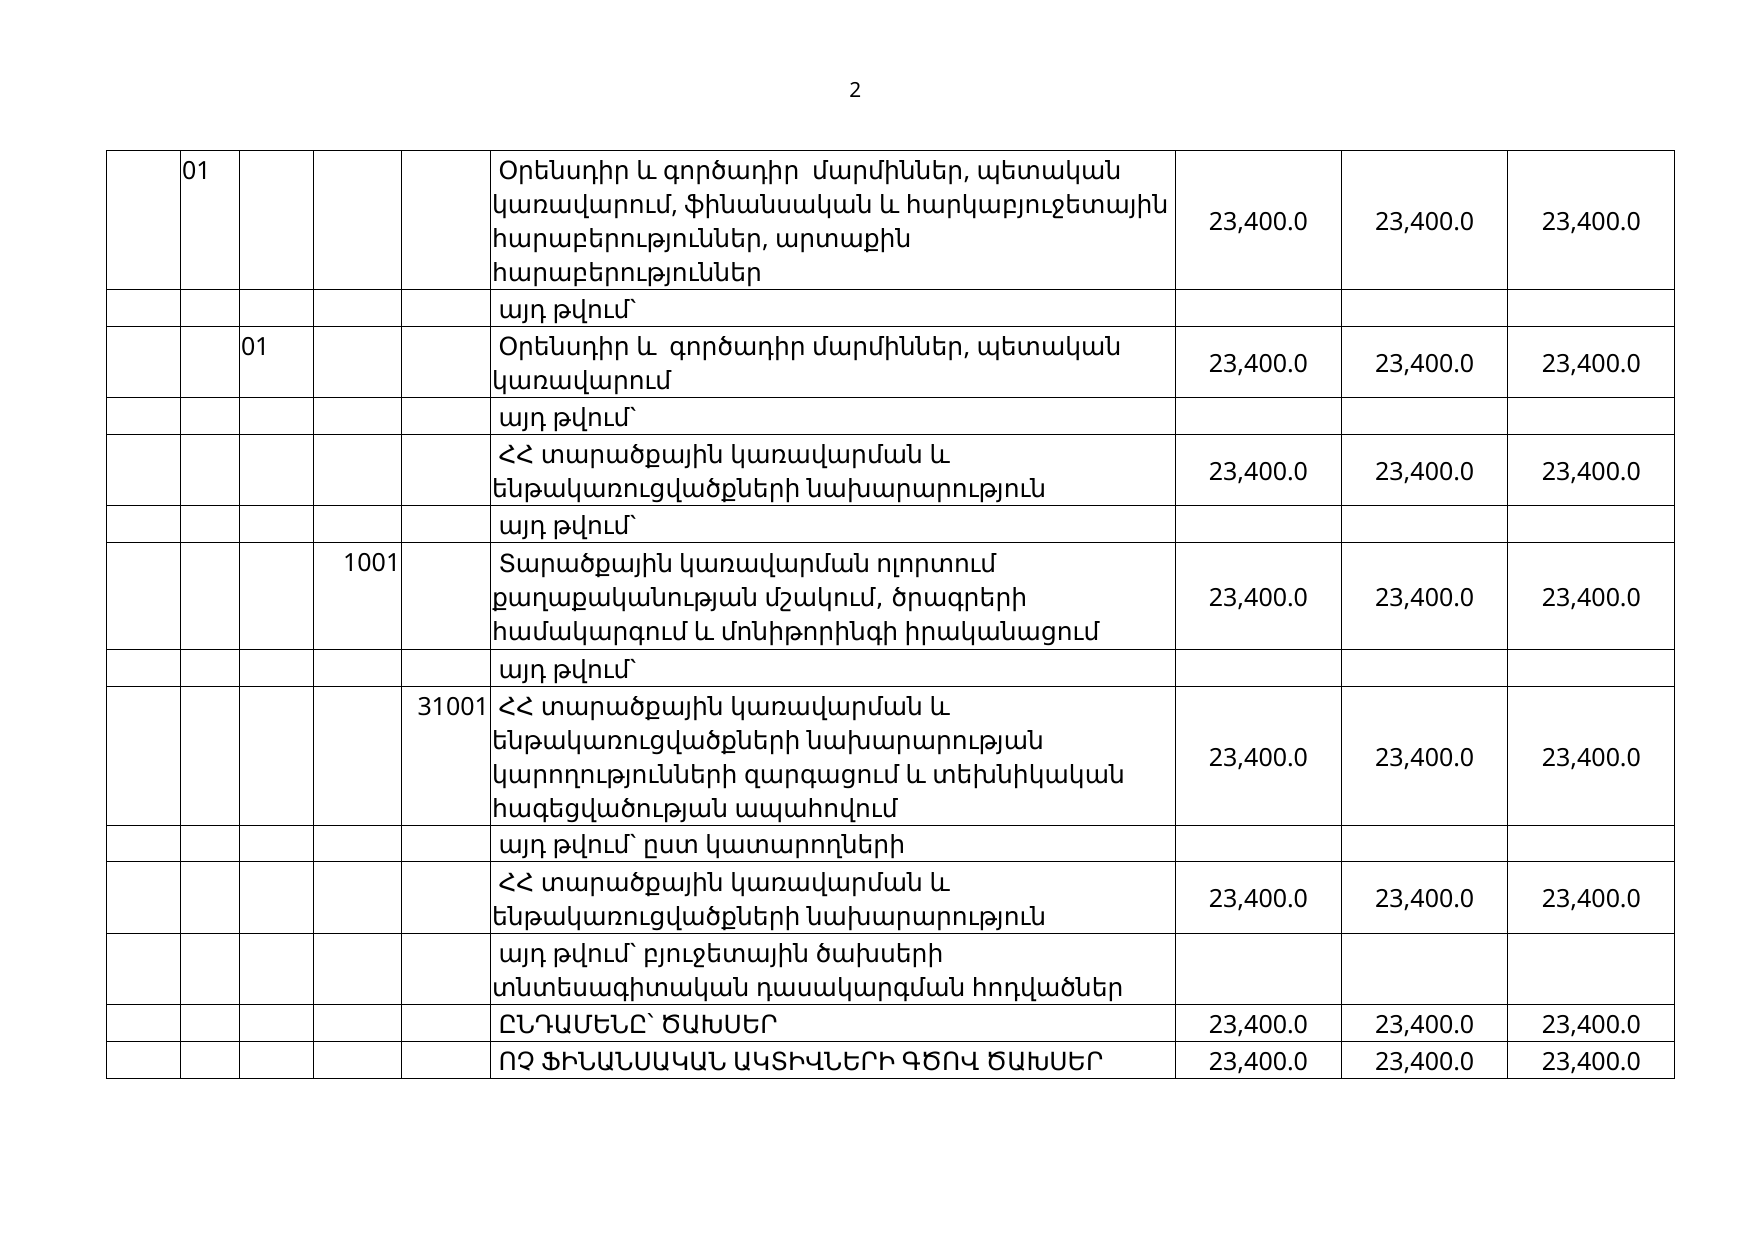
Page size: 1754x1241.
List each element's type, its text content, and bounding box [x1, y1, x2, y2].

table_cell [314, 650, 401, 686]
table_cell [402, 1042, 490, 1077]
table_cell [181, 862, 239, 933]
table_cell 23,400.0 [1176, 543, 1341, 649]
table_cell [107, 398, 180, 434]
table_cell 23,400.0 [1508, 1005, 1674, 1041]
table_cell [314, 151, 401, 289]
table_cell [240, 398, 313, 434]
table_cell [181, 826, 239, 861]
table_cell 31001 [402, 687, 490, 824]
table_cell 01 [240, 327, 313, 397]
table_cell [240, 543, 313, 649]
table_cell [240, 1005, 313, 1041]
table_cell ՀՀ տարածքային կառավարման և ենթակառուցվածքների նախարարություն [491, 862, 1175, 933]
table_cell [181, 398, 239, 434]
table_cell [1508, 290, 1674, 326]
table_cell 1001 [314, 543, 401, 649]
table_cell [1176, 290, 1341, 326]
table_cell [240, 290, 313, 326]
table_cell [402, 543, 490, 649]
table_cell [402, 1005, 490, 1041]
table_cell [1176, 506, 1341, 542]
table_cell [181, 290, 239, 326]
table_cell [1176, 934, 1341, 1004]
table_cell [1508, 934, 1674, 1004]
table_cell Տարածքային կառավարման ոլորտում քաղաքականության մշակում, ծրագրերի համակարգում և մոնիթորինգի իրականացում [491, 543, 1175, 649]
table_cell Օրենսդիր և գործադիր մարմիններ, պետական կառավարում [491, 327, 1175, 397]
table_cell [402, 650, 490, 686]
table_cell [181, 543, 239, 649]
table_cell 23,400.0 [1176, 1005, 1341, 1041]
table_cell այդ թվում` [491, 398, 1175, 434]
table_cell [1508, 826, 1674, 861]
table_cell [314, 506, 401, 542]
table_cell 23,400.0 [1176, 327, 1341, 397]
table_cell [240, 506, 313, 542]
table_cell 23,400.0 [1508, 435, 1674, 505]
table_cell [314, 862, 401, 933]
table_cell [240, 435, 313, 505]
table_cell ՈՉ ՖԻՆԱՆՍԱԿԱՆ ԱԿՏԻՎՆԵՐԻ ԳԾՈՎ ԾԱԽՍԵՐ [491, 1042, 1175, 1077]
table_cell [107, 934, 180, 1004]
table_cell ՀՀ տարածքային կառավարման և ենթակառուցվածքների նախարարություն [491, 435, 1175, 505]
table_cell [181, 1042, 239, 1077]
table_cell [240, 826, 313, 861]
table_cell այդ թվում` ըստ կատարողների [491, 826, 1175, 861]
table_cell [181, 687, 239, 824]
table_cell [107, 435, 180, 505]
table_cell [1508, 398, 1674, 434]
table_cell [314, 934, 401, 1004]
table_cell Օրենսդիր և գործադիր մարմիններ, պետական կառավարում, ֆինանսական և հարկաբյուջետային հարաբերություններ, արտաքին հարաբերություններ [491, 151, 1175, 289]
table_cell ՀՀ տարածքային կառավարման և ենթակառուցվածքների նախարարության կարողությունների զարգացում և տեխնիկական հագեցվածության ապահովում [491, 687, 1175, 824]
table_cell [1342, 826, 1507, 861]
table_cell [107, 506, 180, 542]
table_cell [1176, 398, 1341, 434]
table_cell 23,400.0 [1342, 687, 1507, 824]
table_cell [314, 398, 401, 434]
table_cell 23,400.0 [1176, 435, 1341, 505]
table_cell 23,400.0 [1342, 435, 1507, 505]
table_cell [402, 934, 490, 1004]
table_cell [402, 398, 490, 434]
table_cell 23,400.0 [1342, 1005, 1507, 1041]
table_cell ԸՆԴԱՄԵՆԸ՝ ԾԱԽՍԵՐ [491, 1005, 1175, 1041]
table_cell [402, 151, 490, 289]
table_cell [314, 435, 401, 505]
table_cell [314, 290, 401, 326]
table_cell [181, 1005, 239, 1041]
table_cell [1508, 650, 1674, 686]
table_cell [240, 151, 313, 289]
table_cell [1342, 650, 1507, 686]
table_cell [240, 1042, 313, 1077]
table_cell [240, 934, 313, 1004]
table_cell 23,400.0 [1342, 327, 1507, 397]
table_cell [1342, 934, 1507, 1004]
table_cell [1176, 826, 1341, 861]
table_cell [240, 687, 313, 824]
table_cell 23,400.0 [1508, 687, 1674, 824]
table_cell [314, 1005, 401, 1041]
table_cell [107, 650, 180, 686]
table_cell այդ թվում` բյուջետային ծախսերի տնտեսագիտական դասակարգման հոդվածներ [491, 934, 1175, 1004]
table_cell [1342, 290, 1507, 326]
table_cell [314, 327, 401, 397]
table_cell [107, 1005, 180, 1041]
table_cell [107, 687, 180, 824]
table_cell [402, 327, 490, 397]
table_cell 23,400.0 [1508, 327, 1674, 397]
table_cell 23,400.0 [1342, 151, 1507, 289]
table_cell [1508, 506, 1674, 542]
table_cell [107, 826, 180, 861]
table_cell [240, 650, 313, 686]
table_cell 23,400.0 [1176, 151, 1341, 289]
table_cell այդ թվում` [491, 290, 1175, 326]
table_cell 23,400.0 [1342, 1042, 1507, 1077]
table_cell [107, 1042, 180, 1077]
table_cell 23,400.0 [1342, 543, 1507, 649]
table_cell [402, 826, 490, 861]
table_cell 23,400.0 [1176, 687, 1341, 824]
table_cell [107, 151, 180, 289]
table_cell [314, 826, 401, 861]
table_cell [181, 934, 239, 1004]
table_cell այդ թվում` [491, 650, 1175, 686]
table_cell 23,400.0 [1176, 862, 1341, 933]
table_cell [107, 543, 180, 649]
table_cell [402, 862, 490, 933]
table_cell 23,400.0 [1508, 543, 1674, 649]
table_cell [181, 435, 239, 505]
table_cell [314, 1042, 401, 1077]
table_cell [107, 862, 180, 933]
table_cell [240, 862, 313, 933]
table_cell 23,400.0 [1176, 1042, 1341, 1077]
table_cell [402, 506, 490, 542]
table_cell [181, 506, 239, 542]
table_cell 01 [181, 151, 239, 289]
table_cell [402, 290, 490, 326]
table_cell [314, 687, 401, 824]
table_cell [107, 327, 180, 397]
table_cell այդ թվում` [491, 506, 1175, 542]
table_cell [181, 650, 239, 686]
table_cell 23,400.0 [1342, 862, 1507, 933]
table_cell 23,400.0 [1508, 1042, 1674, 1077]
table_cell [1176, 650, 1341, 686]
table_cell 23,400.0 [1508, 862, 1674, 933]
table_cell [1342, 398, 1507, 434]
table_cell [1342, 506, 1507, 542]
table_cell [107, 290, 180, 326]
table_cell [402, 435, 490, 505]
table_cell 23,400.0 [1508, 151, 1674, 289]
table_cell [181, 327, 239, 397]
